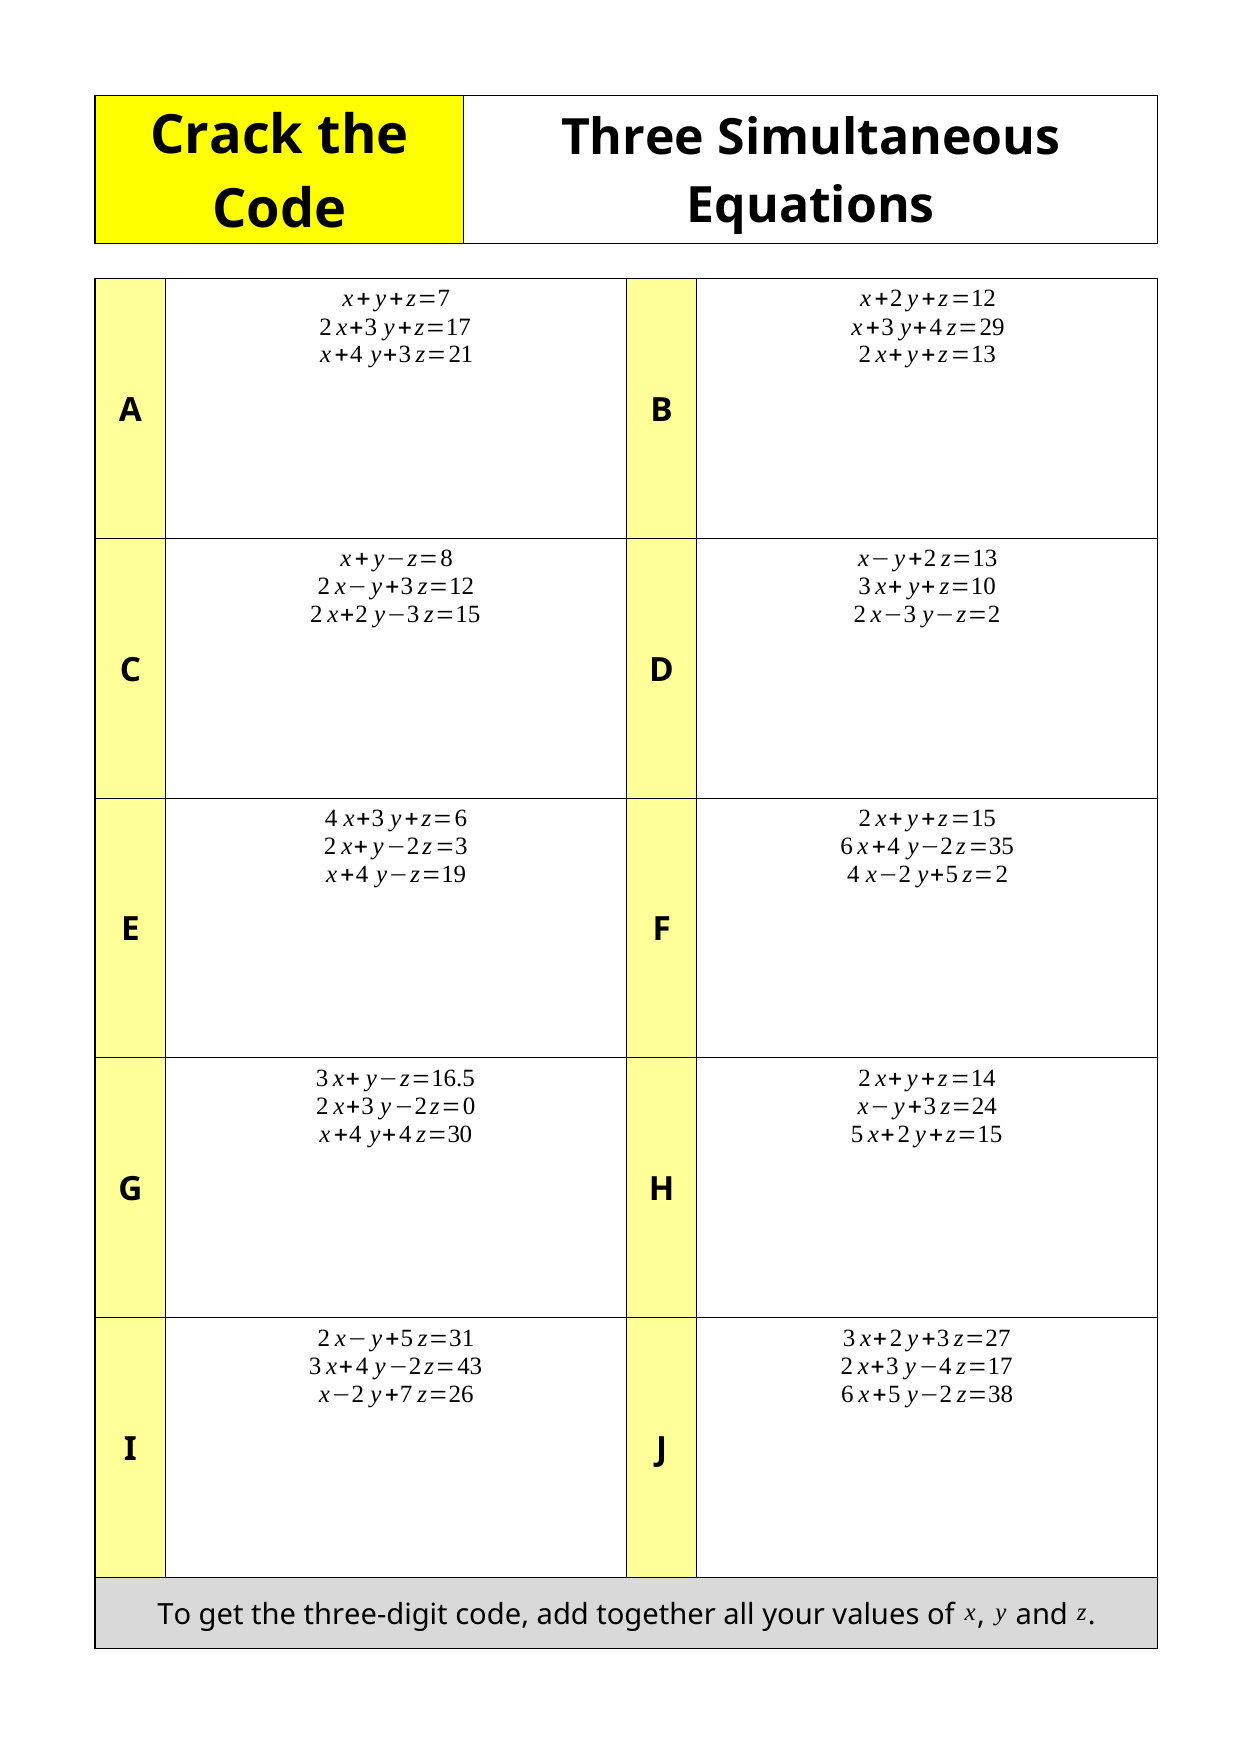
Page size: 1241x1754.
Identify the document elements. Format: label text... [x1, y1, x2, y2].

table_cell D [627, 539, 696, 797]
table_header A [96, 279, 165, 538]
table_cell [697, 1318, 1157, 1577]
table_header [166, 279, 626, 538]
table_cell I [96, 1318, 165, 1577]
table_cell G [96, 1058, 165, 1317]
table_header B [627, 279, 696, 538]
table_cell [166, 799, 626, 1057]
table_cell [697, 1058, 1157, 1317]
table_cell J [627, 1318, 696, 1577]
table_cell H [627, 1058, 696, 1317]
table_header [697, 279, 1157, 538]
table_cell [166, 539, 626, 797]
table_header Three Simultaneous Equations [464, 96, 1157, 243]
table_cell C [96, 539, 165, 797]
table_cell [166, 1058, 626, 1317]
table_cell [697, 799, 1157, 1057]
table_cell [697, 539, 1157, 797]
table_cell To get the three-digit code, add together all your values of , and . [96, 1578, 1157, 1648]
table_cell F [627, 799, 696, 1057]
table_header Crack the Code [96, 96, 463, 243]
table_cell [166, 1318, 626, 1577]
table_cell E [96, 799, 165, 1057]
